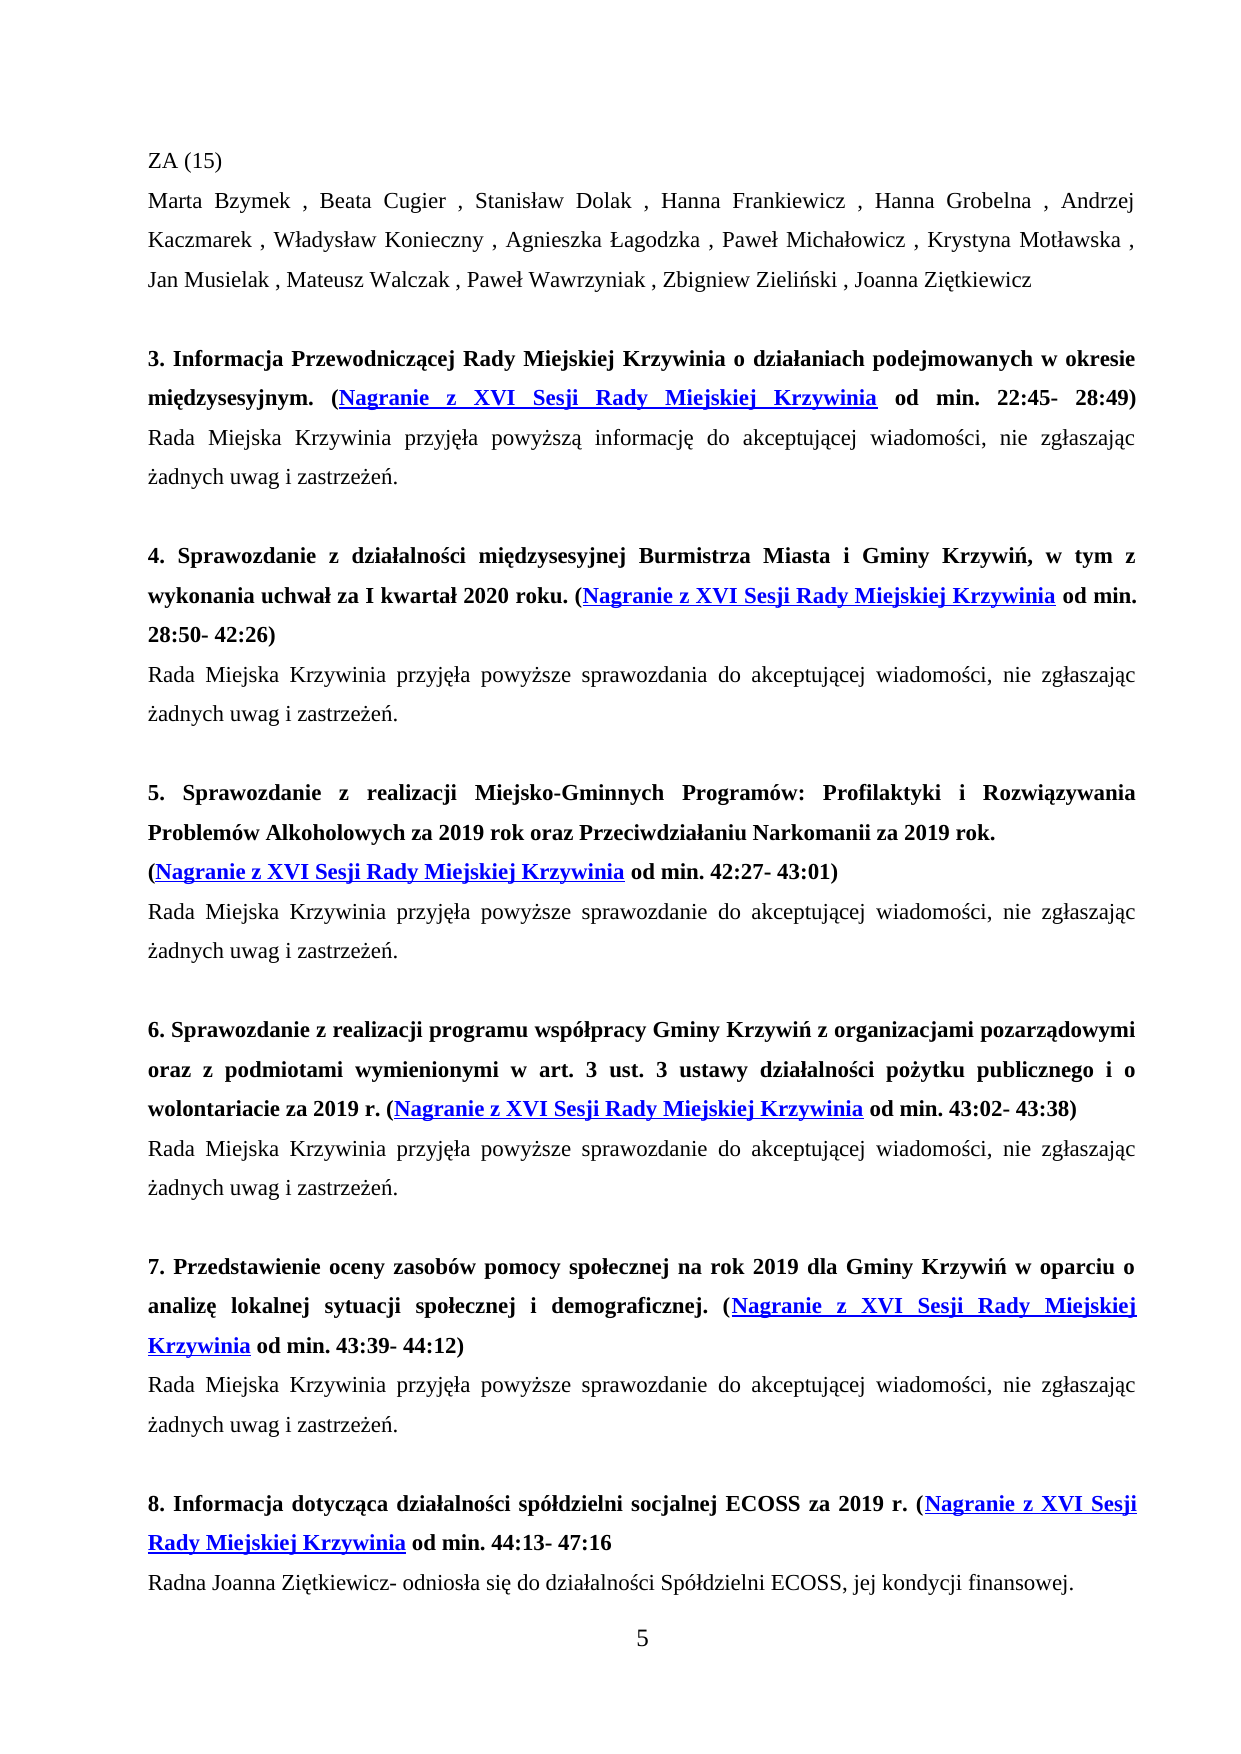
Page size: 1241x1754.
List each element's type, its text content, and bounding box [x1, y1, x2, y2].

text Radna Joanna Ziętkiewicz- odniosła się do działalności Spółdzielni ECOSS, jej kondycji finansowej. [148, 1569, 1137, 1595]
text ZA (15) [148, 148, 1137, 174]
text 7. Przedstawienie oceny zasobów pomocy społecznej na rok 2019 dla Gminy Krzywiń w oparciu o analizę lokalnej sytuacji społecznej i demograficznej. (Nagranie z XVI Sesji Rady Miejskiej Krzywinia od min. 43:39- 44:12) [148, 1213, 1137, 1358]
text (Nagranie z XVI Sesji Rady Miejskiej Krzywinia od min. 42:27- 43:01) [148, 858, 1137, 884]
text 3. Informacja Przewodniczącej Rady Miejskiej Krzywinia o działaniach podejmowanych w okresie międzysesyjnym. (Nagranie z XVI Sesji Rady Miejskiej Krzywinia od min. 22:45- 28:49) Rada Miejska Krzywinia przyjęła powyższą informację do akceptującej wiadomości, nie zgłaszając żadnych uwag i zastrzeżeń. [148, 306, 1137, 490]
text 4. Sprawozdanie z działalności międzysesyjnej Burmistrza Miasta i Gminy Krzywiń, w tym z wykonania uchwał za I kwartał 2020 roku. (Nagranie z XVI Sesji Rady Miejskiej Krzywinia od min. 28:50- 42:26) [148, 503, 1137, 648]
text 5. Sprawozdanie z realizacji Miejsko-Gminnych Programów: Profilaktyki i Rozwiązywania Problemów Alkoholowych za 2019 rok oraz Przeciwdziałaniu Narkomanii za 2019 rok. [148, 779, 1137, 845]
text Rada Miejska Krzywinia przyjęła powyższe sprawozdanie do akceptującej wiadomości, nie zgłaszając żadnych uwag i zastrzeżeń. [148, 1371, 1137, 1437]
text Rada Miejska Krzywinia przyjęła powyższe sprawozdanie do akceptującej wiadomości, nie zgłaszając żadnych uwag i zastrzeżeń. [148, 898, 1137, 963]
text Marta Bzymek , Beata Cugier , Stanisław Dolak , Hanna Frankiewicz , Hanna Grobelna , Andrzej Kaczmarek , Władysław Konieczny , Agnieszka Łagodzka , Paweł Michałowicz , Krystyna Motławska , Jan Musielak , Mateusz Walczak , Paweł Wawrzyniak , Zbigniew Zieliński , Joanna Ziętkiewicz [148, 187, 1137, 292]
text 6. Sprawozdanie z realizacji programu współpracy Gminy Krzywiń z organizacjami pozarządowymi oraz z podmiotami wymienionymi w art. 3 ust. 3 ustawy działalności pożytku publicznego i o wolontariacie za 2019 r. (Nagranie z XVI Sesji Rady Miejskiej Krzywinia od min. 43:02- 43:38) [148, 1016, 1137, 1121]
text Rada Miejska Krzywinia przyjęła powyższe sprawozdanie do akceptującej wiadomości, nie zgłaszając żadnych uwag i zastrzeżeń. [148, 1134, 1137, 1200]
text 8. Informacja dotycząca działalności spółdzielni socjalnej ECOSS za 2019 r. (Nagranie z XVI Sesji Rady Miejskiej Krzywinia od min. 44:13- 47:16 [148, 1450, 1137, 1556]
text Rada Miejska Krzywinia przyjęła powyższe sprawozdania do akceptującej wiadomości, nie zgłaszając żadnych uwag i zastrzeżeń. [148, 661, 1137, 727]
